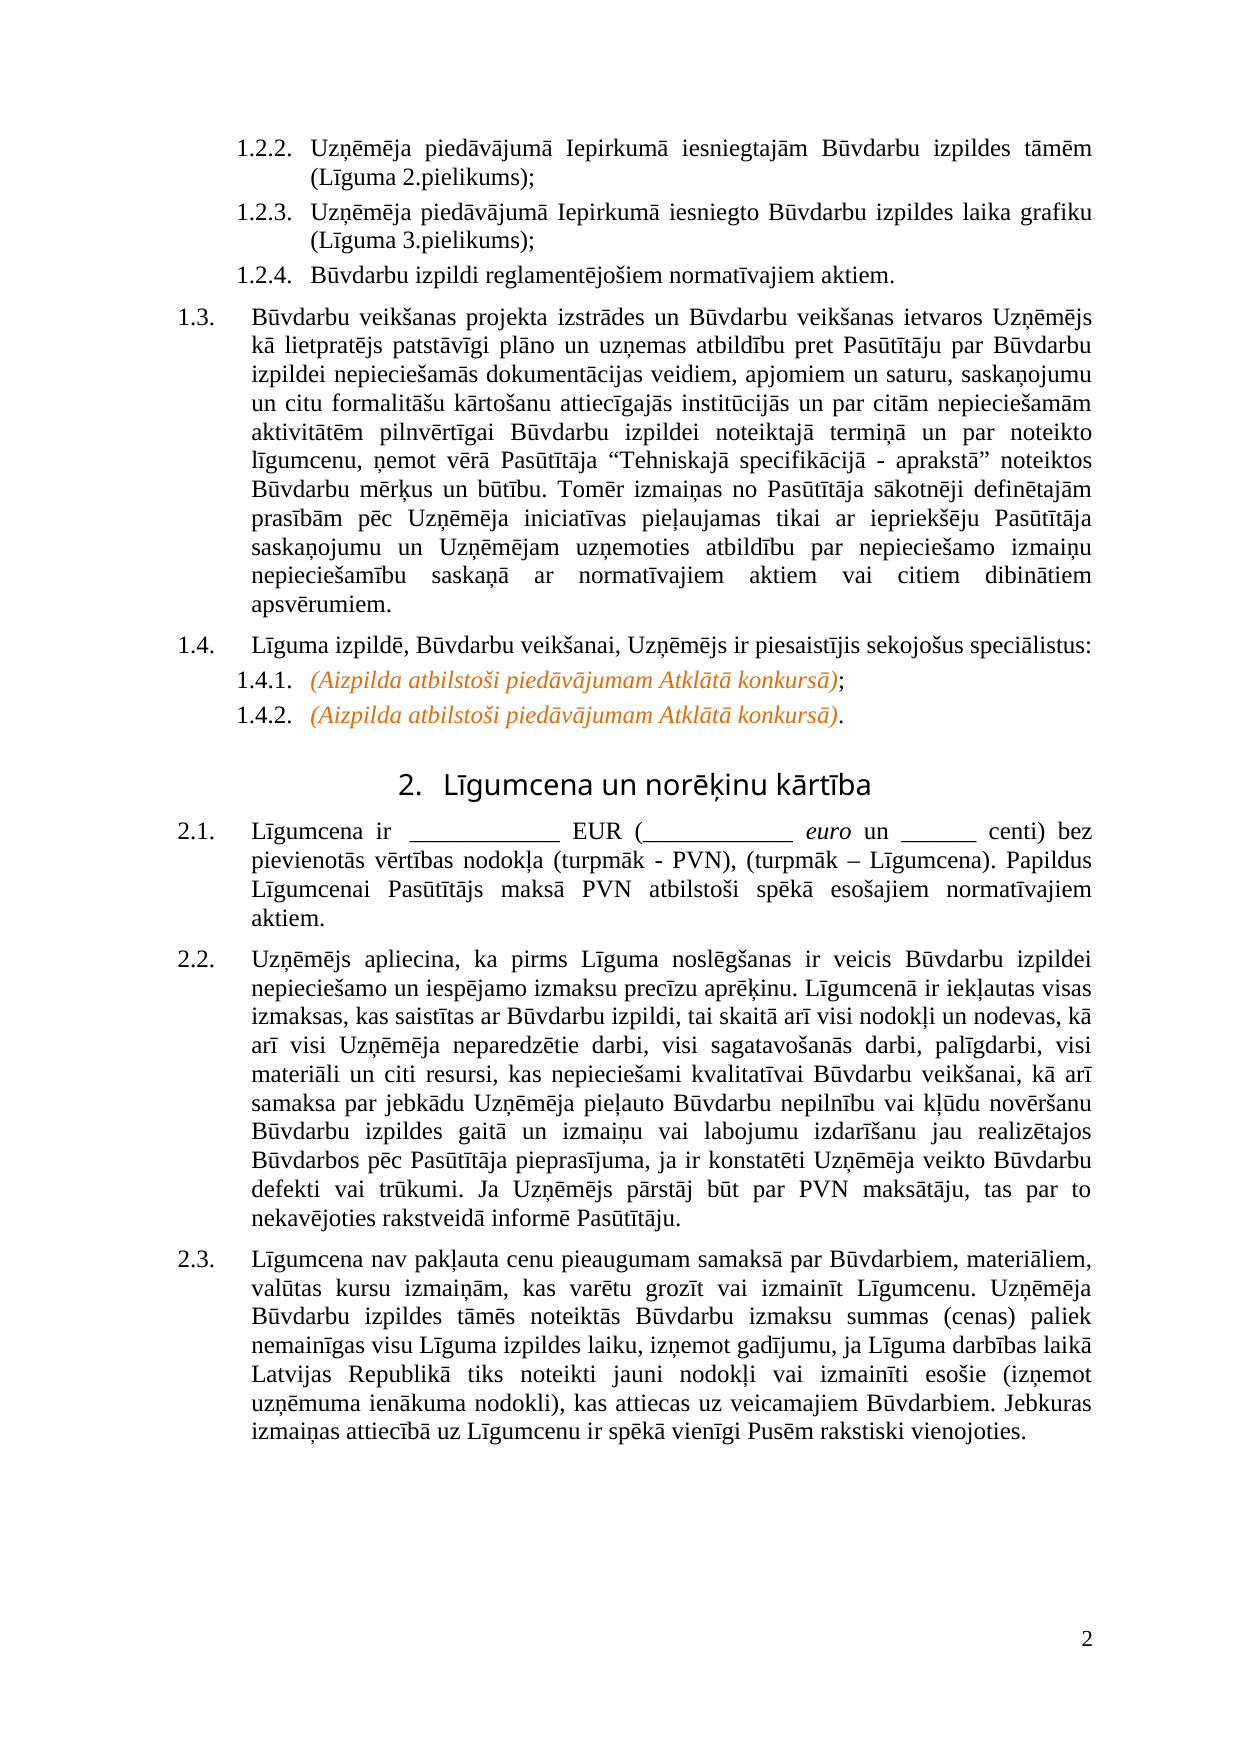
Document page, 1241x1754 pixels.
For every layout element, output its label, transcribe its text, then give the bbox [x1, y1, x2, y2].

subtitle Līgumcena un norēķinu kārtība [177, 764, 1093, 804]
subtitle Līgumcena nav pakļauta cenu pieaugumam samaksā par Būvdarbiem, materiāliem, valūtas kursu izmaiņām, kas varētu grozīt vai izmainīt Līgumcenu. Uzņēmēja Būvdarbu izpildes tāmēs noteiktās Būvdarbu izmaksu summas (cenas) paliek nemainīgas visu Līguma izpildes laiku, izņemot gadījumu, ja Līguma darbības laikā Latvijas Republikā tiks noteikti jauni nodokļi vai izmainīti esošie (izņemot uzņēmuma ienākuma nodokli), kas attiecas uz veicamajiem Būvdarbiem. Jebkuras izmaiņas attiecībā uz Līgumcenu ir spēkā vienīgi Pusēm rakstiski vienojoties. [177, 1244, 1093, 1445]
subtitle Būvdarbu izpildi reglamentējošiem normatīvajiem aktiem. [236, 260, 1093, 289]
subtitle Būvdarbu veikšanas projekta izstrādes un Būvdarbu veikšanas ietvaros Uzņēmējs kā lietpratējs patstāvīgi plāno un uzņemas atbildību pret Pasūtītāju par Būvdarbu izpildei nepieciešamās dokumentācijas veidiem, apjomiem un saturu, saskaņojumu un citu formalitāšu kārtošanu attiecīgajās institūcijās un par citām nepieciešamām aktivitātēm pilnvērtīgai Būvdarbu izpildei noteiktajā termiņā un par noteikto līgumcenu, ņemot vērā Pasūtītāja “Tehniskajā specifikācijā - aprakstā” noteiktos Būvdarbu mērķus un būtību. Tomēr izmaiņas no Pasūtītāja sākotnēji definētajām prasībām pēc Uzņēmēja iniciatīvas pieļaujamas tikai ar iepriekšēju Pasūtītāja saskaņojumu un Uzņēmējam uzņemoties atbildību par nepieciešamo izmaiņu nepieciešamību saskaņā ar normatīvajiem aktiem vai citiem dibinātiem apsvērumiem. [177, 302, 1093, 618]
subtitle Līguma izpildē, Būvdarbu veikšanai, Uzņēmējs ir piesaistījis sekojošus speciālistus: [177, 630, 1093, 659]
subtitle Uzņēmējs apliecina, ka pirms Līguma noslēgšanas ir veicis Būvdarbu izpildei nepieciešamo un iespējamo izmaksu precīzu aprēķinu. Līgumcenā ir iekļautas visas izmaksas, kas saistītas ar Būvdarbu izpildi, tai skaitā arī visi nodokļi un nodevas, kā arī visi Uzņēmēja neparedzētie darbi, visi sagatavošanās darbi, palīgdarbi, visi materiāli un citi resursi, kas nepieciešami kvalitatīvai Būvdarbu veikšanai, kā arī samaksa par jebkādu Uzņēmēja pieļauto Būvdarbu nepilnību vai kļūdu novēršanu Būvdarbu izpildes gaitā un izmaiņu vai labojumu izdarīšanu jau realizētajos Būvdarbos pēc Pasūtītāja pieprasījuma, ja ir konstatēti Uzņēmēja veikto Būvdarbu defekti vai trūkumi. Ja Uzņēmējs pārstāj būt par PVN maksātāju, tas par to nekavējoties rakstveidā informē Pasūtītāju. [177, 944, 1093, 1231]
subtitle Uzņēmēja piedāvājumā Iepirkumā iesniegto Būvdarbu izpildes laika grafiku (Līguma 3.pielikums); [236, 197, 1093, 254]
subtitle (Aizpilda atbilstoši piedāvājumam Atklātā konkursā); [236, 665, 1093, 694]
subtitle (Aizpilda atbilstoši piedāvājumam Atklātā konkursā). [236, 700, 1093, 729]
subtitle Līgumcena ir ____________ EUR (____________ euro un ______ centi) bez pievienotās vērtības nodokļa (turpmāk - PVN), (turpmāk – Līgumcena). Papildus Līgumcenai Pasūtītājs maksā PVN atbilstoši spēkā esošajiem normatīvajiem aktiem. [177, 816, 1093, 931]
subtitle Uzņēmēja piedāvājumā Iepirkumā iesniegtajām Būvdarbu izpildes tāmēm (Līguma 2.pielikums); [236, 133, 1093, 190]
